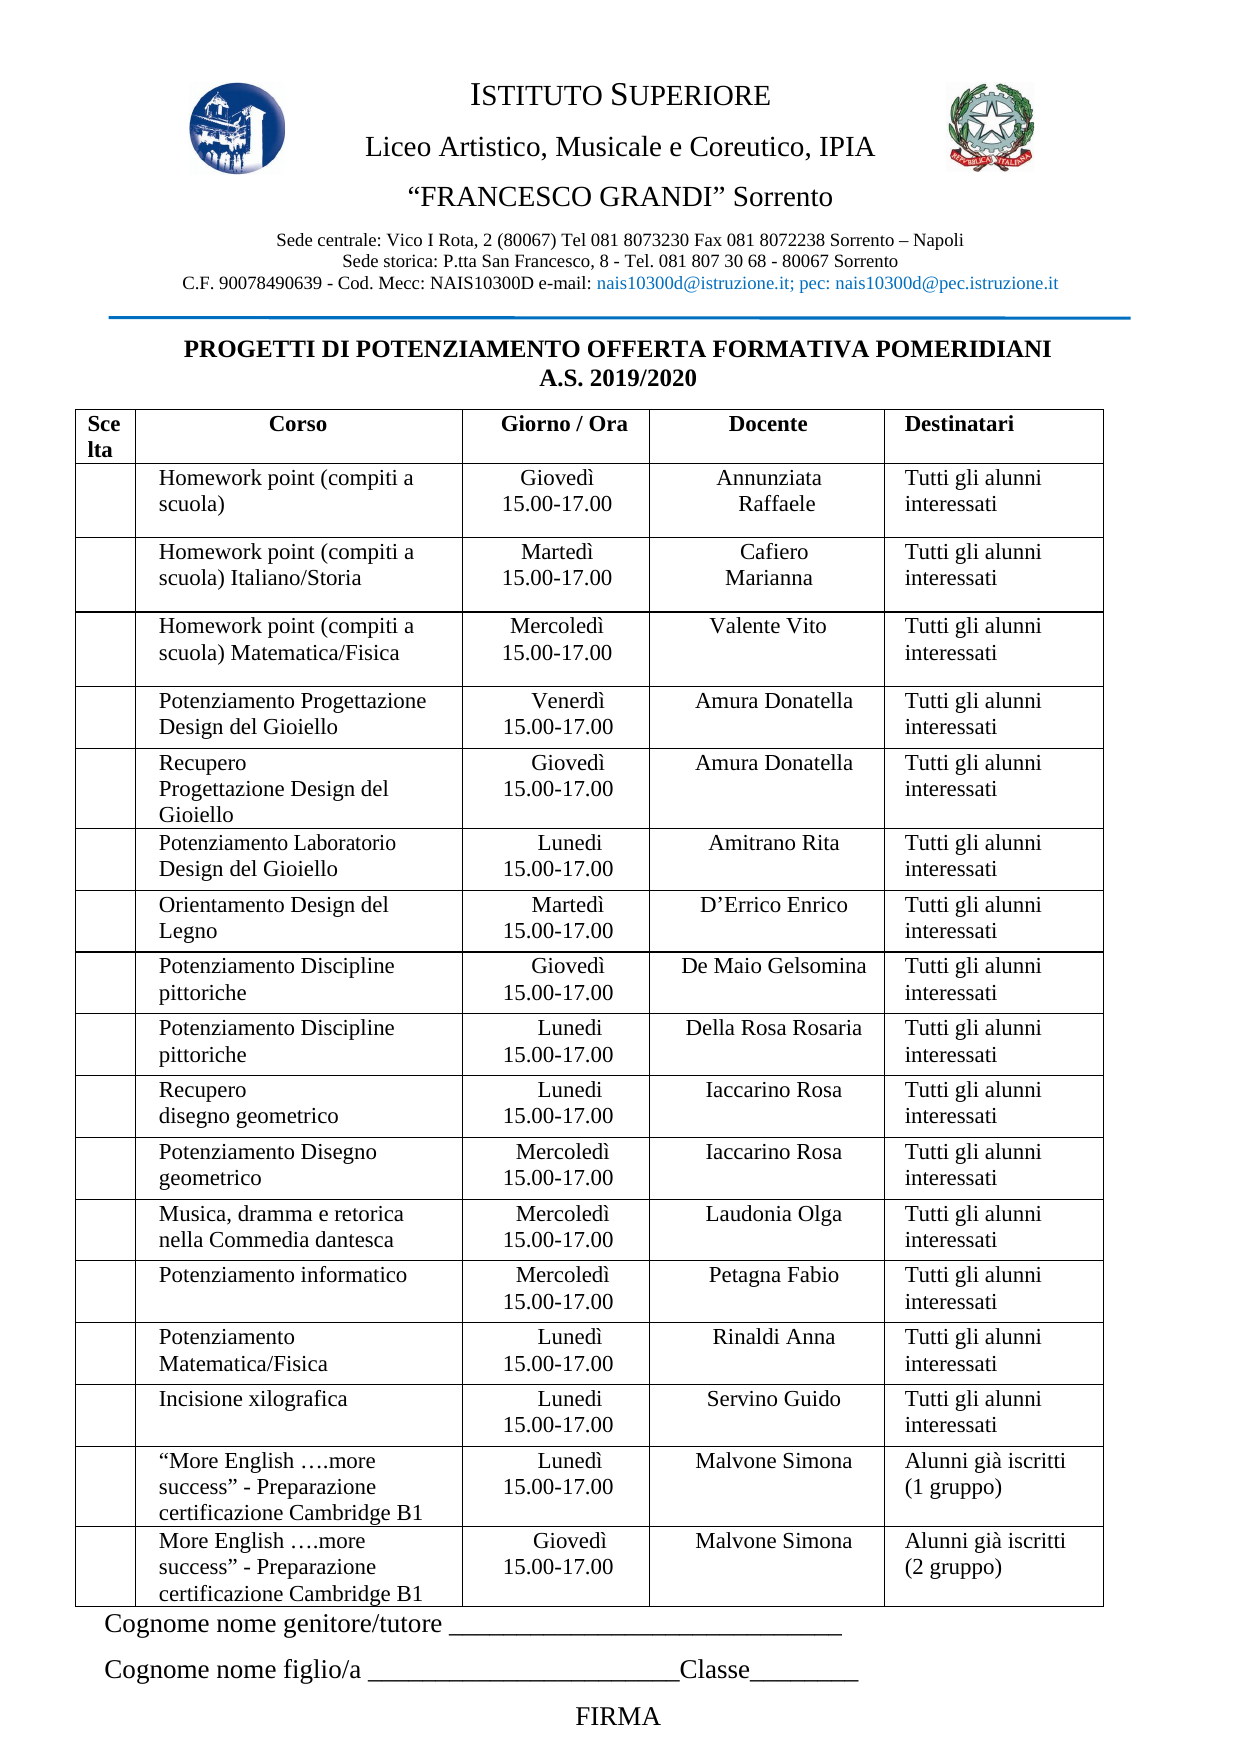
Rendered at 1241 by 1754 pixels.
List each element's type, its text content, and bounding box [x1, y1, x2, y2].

table_cell [76, 1014, 135, 1075]
table_cell Tutti gli alunni interessati [885, 464, 1103, 537]
table_cell Tutti gli alunni interessati [885, 1138, 1103, 1199]
table_cell Rinaldi Anna [650, 1323, 884, 1384]
table_cell Potenziamento Laboratorio Design del Gioiello [136, 829, 462, 889]
table_cell Martedì 15.00-17.00 [463, 891, 649, 951]
table_cell Malvone Simona [650, 1447, 884, 1526]
picture [946, 82, 1035, 172]
table_cell [76, 749, 135, 828]
table_cell Giovedì 15.00-17.00 [463, 953, 649, 1013]
table_cell More English ….more success” - Preparazione certificazione Cambridge B1 [136, 1527, 462, 1606]
table_cell Servino Guido [650, 1385, 884, 1446]
table_cell Homework point (compiti a scuola) Italiano/Storia [136, 538, 462, 611]
table_cell Petagna Fabio [650, 1261, 884, 1322]
table_cell Giovedì 15.00-17.00 [463, 1527, 649, 1606]
table_cell [76, 613, 135, 686]
table_cell [76, 891, 135, 951]
table_cell Homework point (compiti a scuola) [136, 464, 462, 537]
text FIRMA [104, 1700, 1132, 1731]
table_cell Tutti gli alunni interessati [885, 953, 1103, 1013]
table_cell Iaccarino Rosa [650, 1138, 884, 1199]
table_cell [76, 1261, 135, 1322]
table_cell Tutti gli alunni interessati [885, 891, 1103, 951]
table_cell Potenziamento Discipline pittoriche [136, 1014, 462, 1075]
table_cell Valente Vito [650, 613, 884, 686]
table_cell Lunedi 15.00-17.00 [463, 1385, 649, 1446]
table_cell Potenziamento informatico [136, 1261, 462, 1322]
table_cell Tutti gli alunni interessati [885, 1323, 1103, 1384]
table_cell Homework point (compiti a scuola) Matematica/Fisica [136, 613, 462, 686]
table_cell Amitrano Rita [650, 829, 884, 889]
table_cell Tutti gli alunni interessati [885, 1014, 1103, 1075]
table_cell Malvone Simona [650, 1527, 884, 1606]
table_cell Lunedì 15.00-17.00 [463, 1447, 649, 1526]
table_cell [76, 829, 135, 889]
table_cell [76, 464, 135, 537]
table_cell Cafiero Marianna [650, 538, 884, 611]
table_cell “More English ….more success” - Preparazione certificazione Cambridge B1 [136, 1447, 462, 1526]
table_header Destinatari [885, 410, 1103, 463]
table_cell Amura Donatella [650, 687, 884, 748]
table_cell Alunni già iscritti (2 gruppo) [885, 1527, 1103, 1606]
table_cell Tutti gli alunni interessati [885, 538, 1103, 611]
table_cell Potenziamento Progettazione Design del Gioiello [136, 687, 462, 748]
table_cell Lunedì 15.00-17.00 [463, 1323, 649, 1384]
table_cell Lunedi 15.00-17.00 [463, 1014, 649, 1075]
table_cell [76, 953, 135, 1013]
table_header Corso [136, 410, 462, 463]
table_cell Mercoledì 15.00-17.00 [463, 1200, 649, 1260]
text A.S. 2019/2020 [104, 363, 1132, 392]
table_cell Tutti gli alunni interessati [885, 613, 1103, 686]
table_cell Musica, dramma e retorica nella Commedia dantesca [136, 1200, 462, 1260]
table_cell Recupero disegno geometrico [136, 1076, 462, 1137]
table_cell [76, 1323, 135, 1384]
table_cell Potenziamento Disegno geometrico [136, 1138, 462, 1199]
table_cell Mercoledì 15.00-17.00 [463, 1138, 649, 1199]
table_cell Potenziamento Matematica/Fisica [136, 1323, 462, 1384]
table_cell [76, 687, 135, 748]
table_cell Tutti gli alunni interessati [885, 749, 1103, 828]
table_cell Tutti gli alunni interessati [885, 1200, 1103, 1260]
text PROGETTI DI POTENZIAMENTO OFFERTA FORMATIVA POMERIDIANI [104, 334, 1132, 363]
table_cell [76, 538, 135, 611]
table_cell Martedì 15.00-17.00 [463, 538, 649, 611]
table_cell Lunedi 15.00-17.00 [463, 1076, 649, 1137]
table_cell Mercoledì 15.00-17.00 [463, 613, 649, 686]
table_cell D’Errico Enrico [650, 891, 884, 951]
table_cell [76, 1447, 135, 1526]
table_cell Giovedì 15.00-17.00 [463, 464, 649, 537]
table_cell Tutti gli alunni interessati [885, 1261, 1103, 1322]
table_cell Lunedi 15.00-17.00 [463, 829, 649, 889]
table_cell Annunziata Raffaele [650, 464, 884, 537]
table_cell Potenziamento Discipline pittoriche [136, 953, 462, 1013]
table_cell Incisione xilografica [136, 1385, 462, 1446]
table_header Scelta [76, 410, 135, 463]
table_cell Amura Donatella [650, 749, 884, 828]
table_cell Tutti gli alunni interessati [885, 1076, 1103, 1137]
table_cell Orientamento Design del Legno [136, 891, 462, 951]
text Cognome nome genitore/tutore _____________________________ [104, 1607, 1132, 1638]
table_cell Iaccarino Rosa [650, 1076, 884, 1137]
table_cell Della Rosa Rosaria [650, 1014, 884, 1075]
table_cell Laudonia Olga [650, 1200, 884, 1260]
table_cell Alunni già iscritti (1 gruppo) [885, 1447, 1103, 1526]
table_cell [76, 1527, 135, 1606]
table_cell [76, 1200, 135, 1260]
table_header Giorno / Ora [463, 410, 649, 463]
table_cell De Maio Gelsomina [650, 953, 884, 1013]
table_cell [76, 1076, 135, 1137]
table_cell Recupero Progettazione Design del Gioiello [136, 749, 462, 828]
table_cell [76, 1138, 135, 1199]
text Cognome nome figlio/a _______________________Classe________ [104, 1654, 1132, 1685]
table_cell Tutti gli alunni interessati [885, 829, 1103, 889]
table_cell Tutti gli alunni interessati [885, 1385, 1103, 1446]
table_cell Venerdì 15.00-17.00 [463, 687, 649, 748]
table_header Docente [650, 410, 884, 463]
table_cell [76, 1385, 135, 1446]
table_cell Giovedì 15.00-17.00 [463, 749, 649, 828]
picture [188, 82, 286, 175]
table_cell Mercoledì 15.00-17.00 [463, 1261, 649, 1322]
table_cell Tutti gli alunni interessati [885, 687, 1103, 748]
